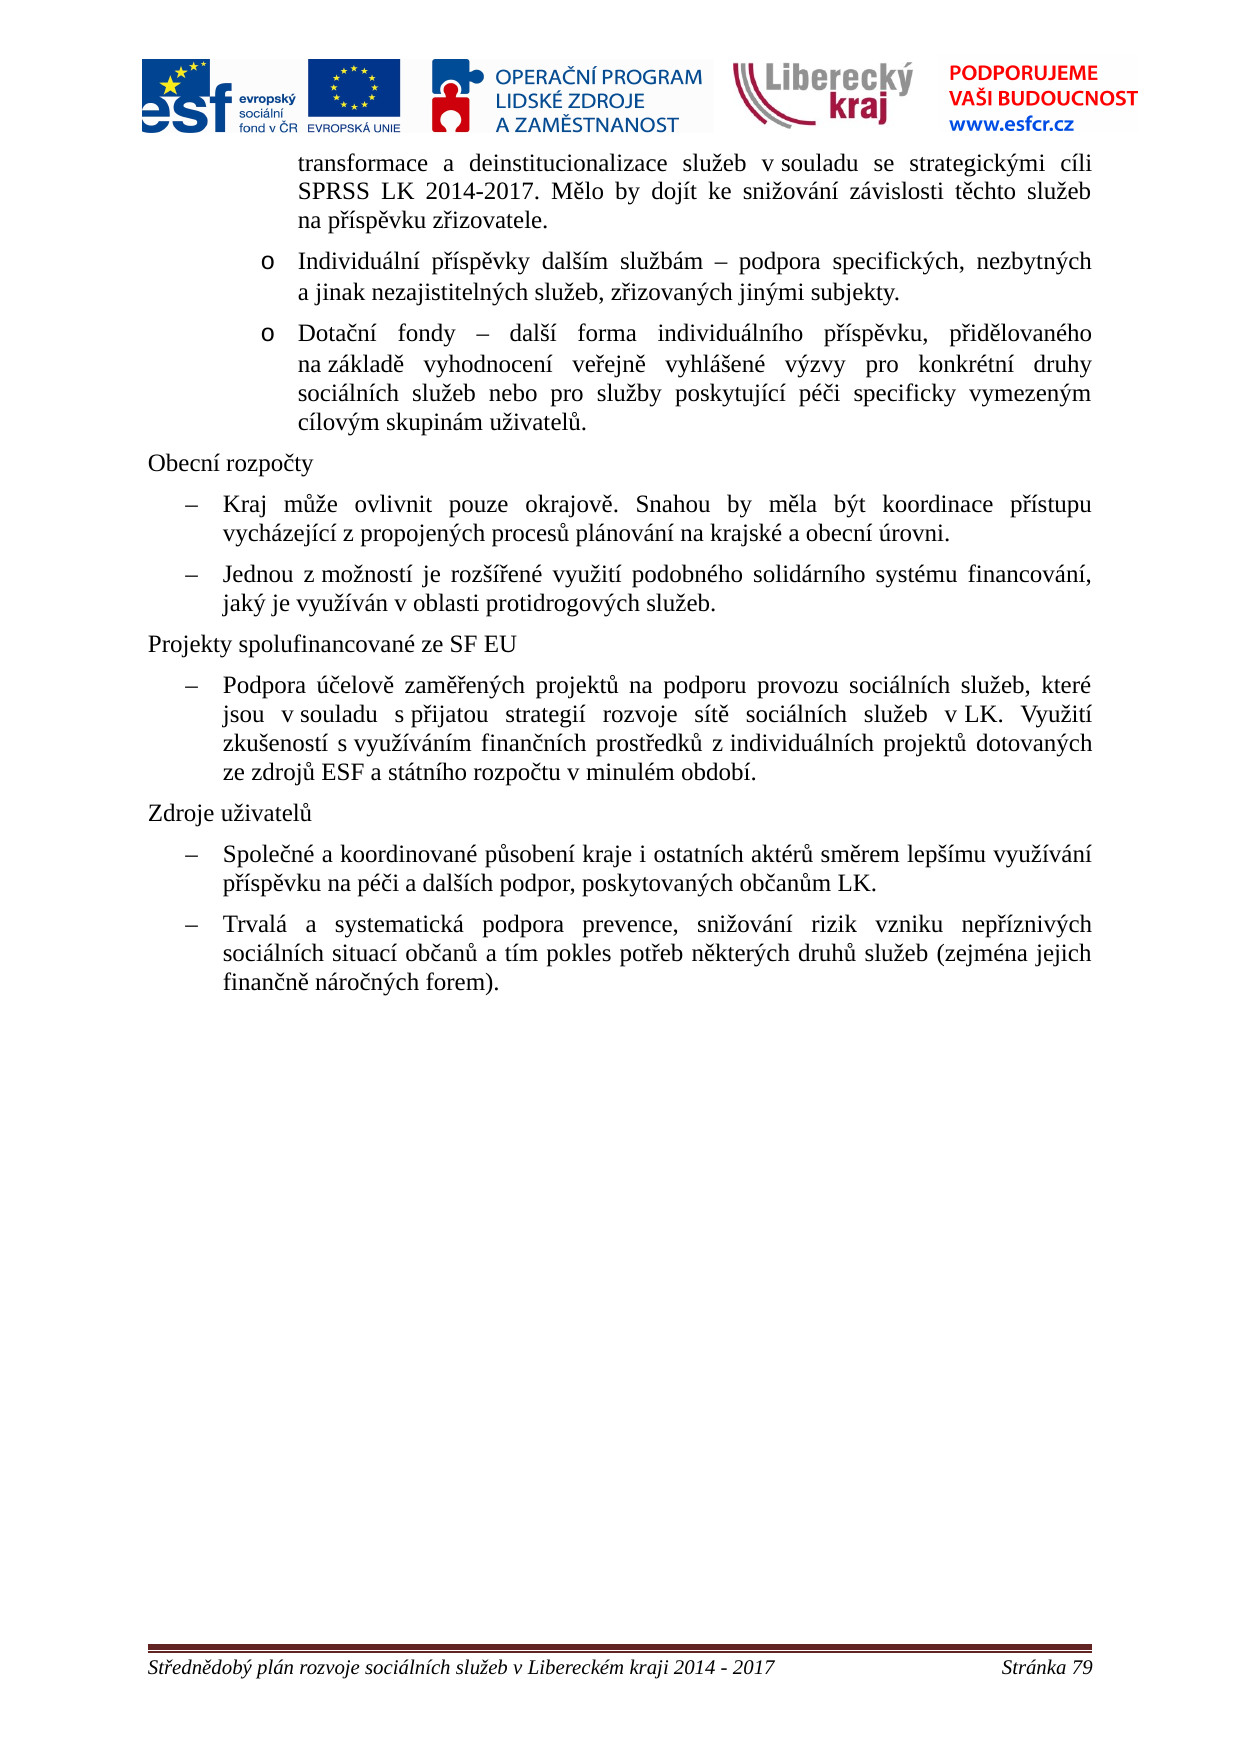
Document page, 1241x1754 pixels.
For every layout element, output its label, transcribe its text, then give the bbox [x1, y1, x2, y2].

list Dotační fondy – další forma individuálního příspěvku, přidělovaného na základě vyhodnocení veřejně vyhlášené výzvy pro konkrétní druhy sociálních služeb nebo pro služby poskytující péči specificky vymezeným cílovým skupinám uživatelů. [260, 318, 1092, 436]
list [260, 148, 1092, 234]
list Společné a koordinované působení kraje i ostatních aktérů směrem lepšímu využívání příspěvku na péči a dalších podpor, poskytovaných občanům LK. [185, 839, 1092, 897]
text Zdroje uživatelů [148, 798, 1092, 827]
list Trvalá a systematická podpora prevence, snižování rizik vzniku nepříznivých sociálních situací občanů a tím pokles potřeb některých druhů služeb (zejména jejich finančně náročných forem). [185, 909, 1092, 996]
list Jednou z možností je rozšířené využití podobného solidárního systému financování, jaký je využíván v oblasti protidrogových služeb. [185, 559, 1092, 617]
list Podpora účelově zaměřených projektů na podporu provozu sociálních služeb, které jsou v souladu s přijatou strategií rozvoje sítě sociálních služeb v LK. Využití zkušeností s využíváním finančních prostředků z individuálních projektů dotovaných ze zdrojů ESF a státního rozpočtu v minulém období. [185, 671, 1092, 786]
text Projekty spolufinancované ze SF EU [148, 629, 1092, 658]
list Kraj může ovlivnit pouze okrajově. Snahou by měla být koordinace přístupu vycházející z propojených procesů plánování na krajské a obecní úrovni. [185, 489, 1092, 547]
list Individuální příspěvky dalším službám – podpora specifických, nezbytných a jinak nezajistitelných služeb, zřizovaných jinými subjekty. [260, 246, 1092, 306]
text Obecní rozpočty [148, 448, 1092, 477]
picture [733, 62, 913, 129]
picture [938, 54, 1138, 132]
picture [142, 59, 714, 133]
